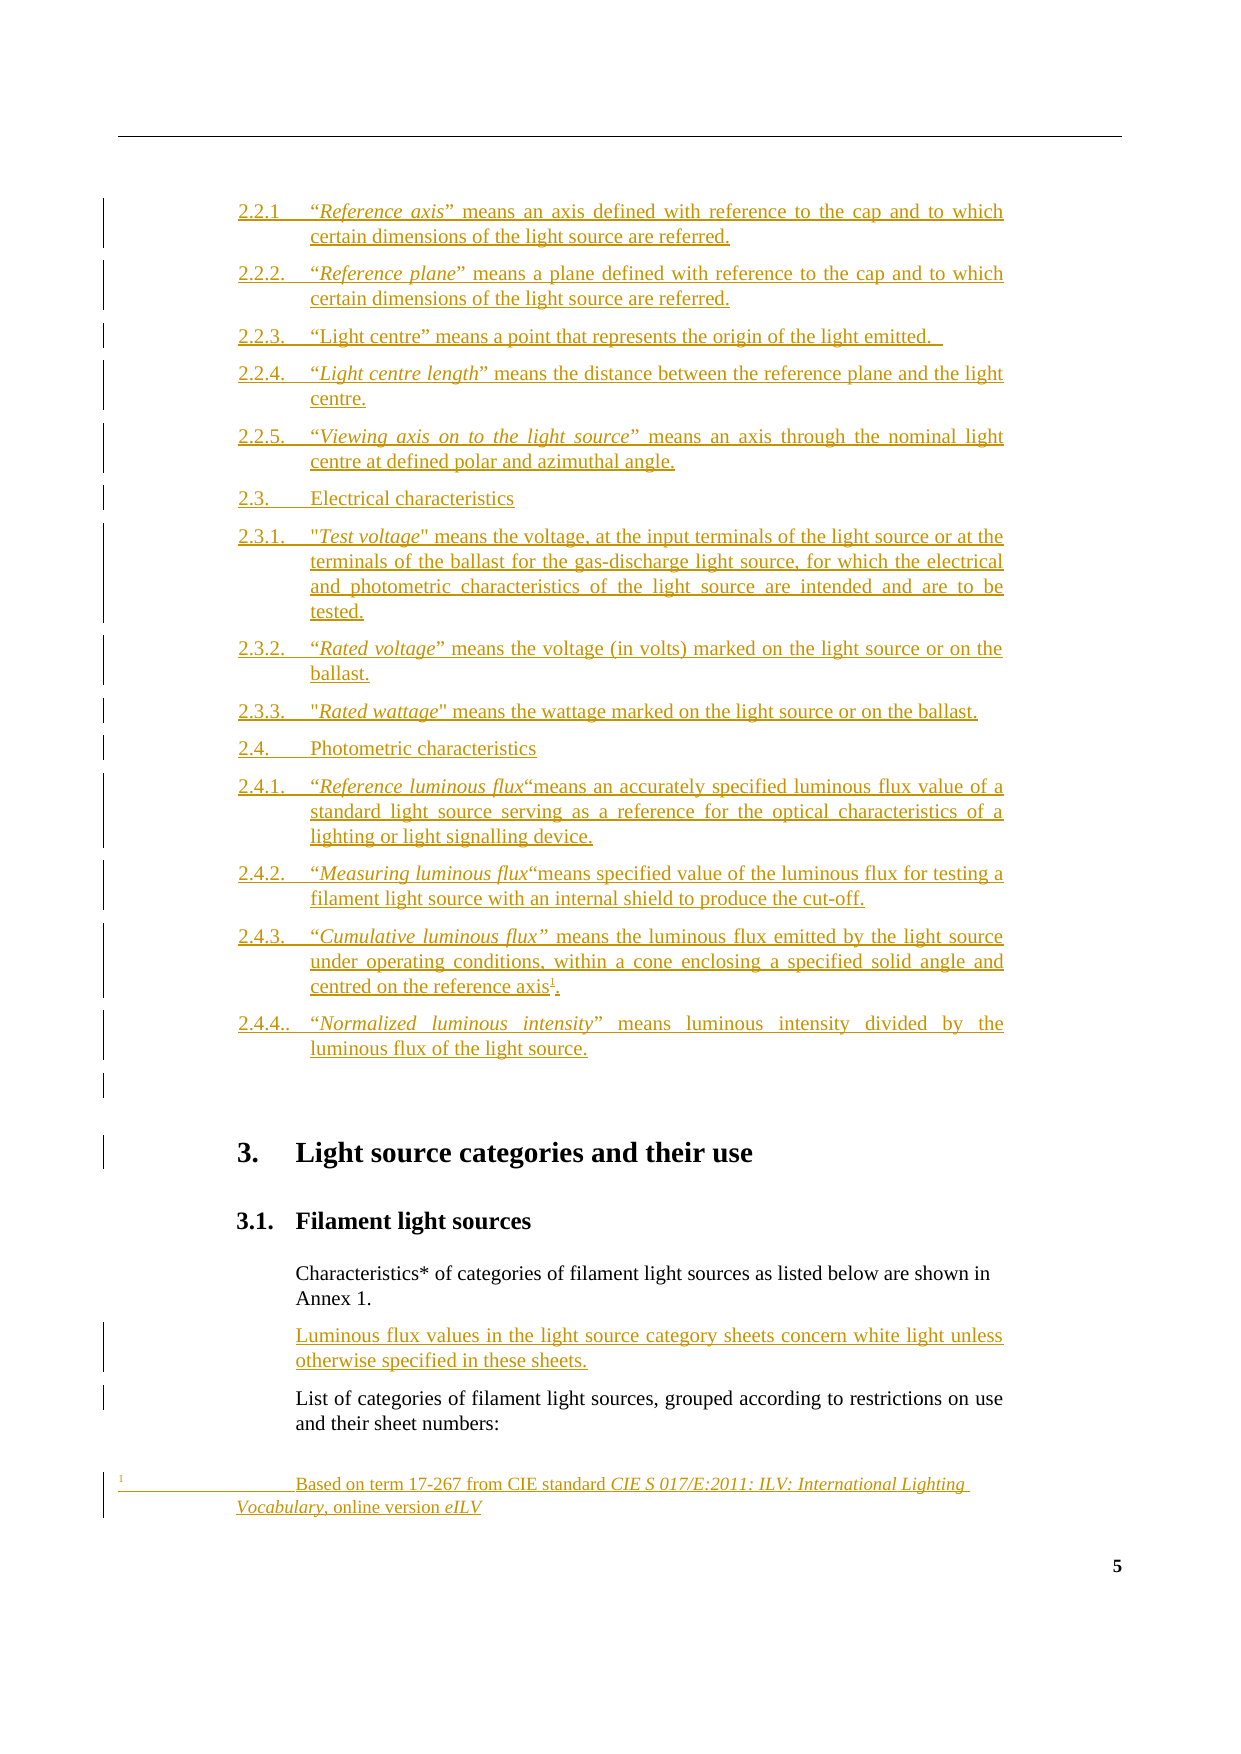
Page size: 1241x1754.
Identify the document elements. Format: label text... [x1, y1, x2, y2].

text 3. Light source categories and their use [236, 1135, 1122, 1169]
text List of categories of filament light sources, grouped according to restrictions on use and their sheet numbers: [295, 1385, 1004, 1435]
text Characteristics* of categories of filament light sources as listed below are shown in Annex 1. [295, 1260, 1004, 1310]
text 3.1. Filament light sources [236, 1206, 1004, 1235]
